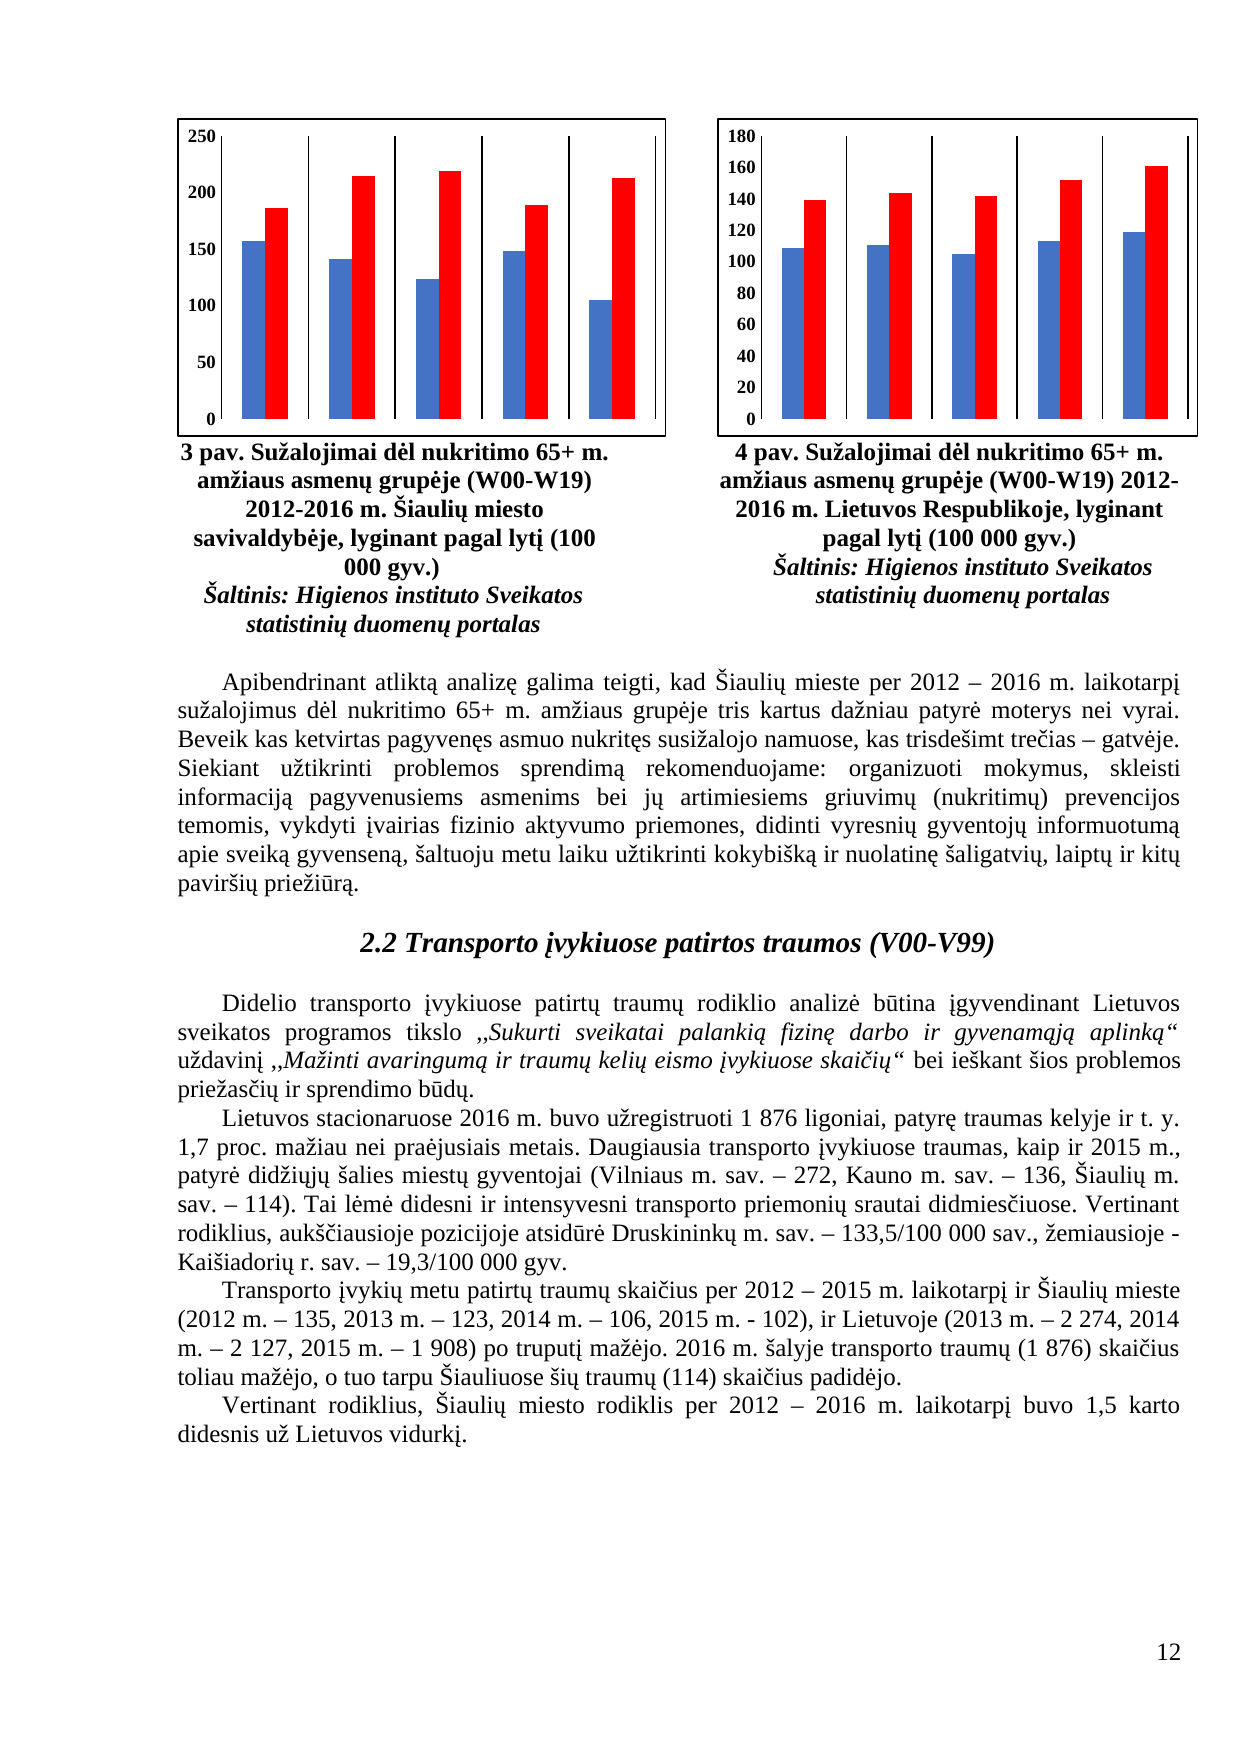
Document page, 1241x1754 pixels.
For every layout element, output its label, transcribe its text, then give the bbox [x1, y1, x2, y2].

text Vertinant rodiklius, Šiaulių miesto rodiklis per 2012 – 2016 m. laikotarpį buvo 1,5 karto didesnis už Lietuvos vidurkį. [177, 1390, 1181, 1448]
text Lietuvos stacionaruose 2016 m. buvo užregistruoti 1 876 ligoniai, patyrę traumas kelyje ir t. y. 1,7 proc. mažiau nei praėjusiais metais. Daugiausia transporto įvykiuose traumas, kaip ir 2015 m., patyrė didžiųjų šalies miestų gyventojai (Vilniaus m. sav. – 272, Kauno m. sav. – 136, Šiaulių m. sav. – 114). Tai lėmė didesni ir intensyvesni transporto priemonių srautai didmiesčiuose. Vertinant rodiklius, aukščiausioje pozicijoje atsidūrė Druskininkų m. sav. – 133,5/100 000 sav., žemiausioje - Kaišiadorių r. sav. – 19,3/100 000 gyv. [177, 1103, 1181, 1275]
text Šaltinis: Higienos instituto Sveikatos statistinių duomenų portalas [747, 552, 1181, 609]
text 3 pav. Sužalojimai dėl nukritimo 65+ m. amžiaus asmenų grupėje (W00-W19) 2012-2016 m. Šiaulių miesto savivaldybėje, lyginant pagal lytį (100 000 gyv.) Šaltinis: Higienos instituto Sveikatos statistinių duomenų portalas [177, 437, 612, 638]
text 4 pav. Sužalojimai dėl nukritimo 65+ m. amžiaus asmenų grupėje (W00-W19) 2012-2016 m. Lietuvos Respublikoje, lyginant pagal lytį (100 000 gyv.) [717, 437, 1181, 552]
text 2.2 Transporto įvykiuose patirtos traumos (V00-V99) [177, 926, 1181, 959]
text Transporto įvykių metu patirtų traumų skaičius per 2012 – 2015 m. laikotarpį ir Šiaulių mieste (2012 m. – 135, 2013 m. – 123, 2014 m. – 106, 2015 m. - 102), ir Lietuvoje (2013 m. – 2 274, 2014 m. – 2 127, 2015 m. – 1 908) po truputį mažėjo. 2016 m. šalyje transporto traumų (1 876) skaičius toliau mažėjo, o tuo tarpu Šiauliuose šių traumų (114) skaičius padidėjo. [177, 1275, 1181, 1390]
text Apibendrinant atliktą analizę galima teigti, kad Šiaulių mieste per 2012 – 2016 m. laikotarpį sužalojimus dėl nukritimo 65+ m. amžiaus grupėje tris kartus dažniau patyrė moterys nei vyrai. Beveik kas ketvirtas pagyvenęs asmuo nukritęs susižalojo namuose, kas trisdešimt trečias – gatvėje. Siekiant užtikrinti problemos sprendimą rekomenduojame: organizuoti mokymus, skleisti informaciją pagyvenusiems asmenims bei jų artimiesiems griuvimų (nukritimų) prevencijos temomis, vykdyti įvairias fizinio aktyvumo priemones, didinti vyresnių gyventojų informuotumą apie sveiką gyvenseną, šaltuoju metu laiku užtikrinti kokybišką ir nuolatinę šaligatvių, laiptų ir kitų paviršių priežiūrą. [177, 667, 1181, 897]
text Didelio transporto įvykiuose patirtų traumų rodiklio analizė būtina įgyvendinant Lietuvos sveikatos programos tikslo ,,Sukurti sveikatai palankią fizinę darbo ir gyvenamąją aplinką“ uždavinį ,,Mažinti avaringumą ir traumų kelių eismo įvykiuose skaičių“ bei ieškant šios problemos priežasčių ir sprendimo būdų. [177, 988, 1181, 1103]
